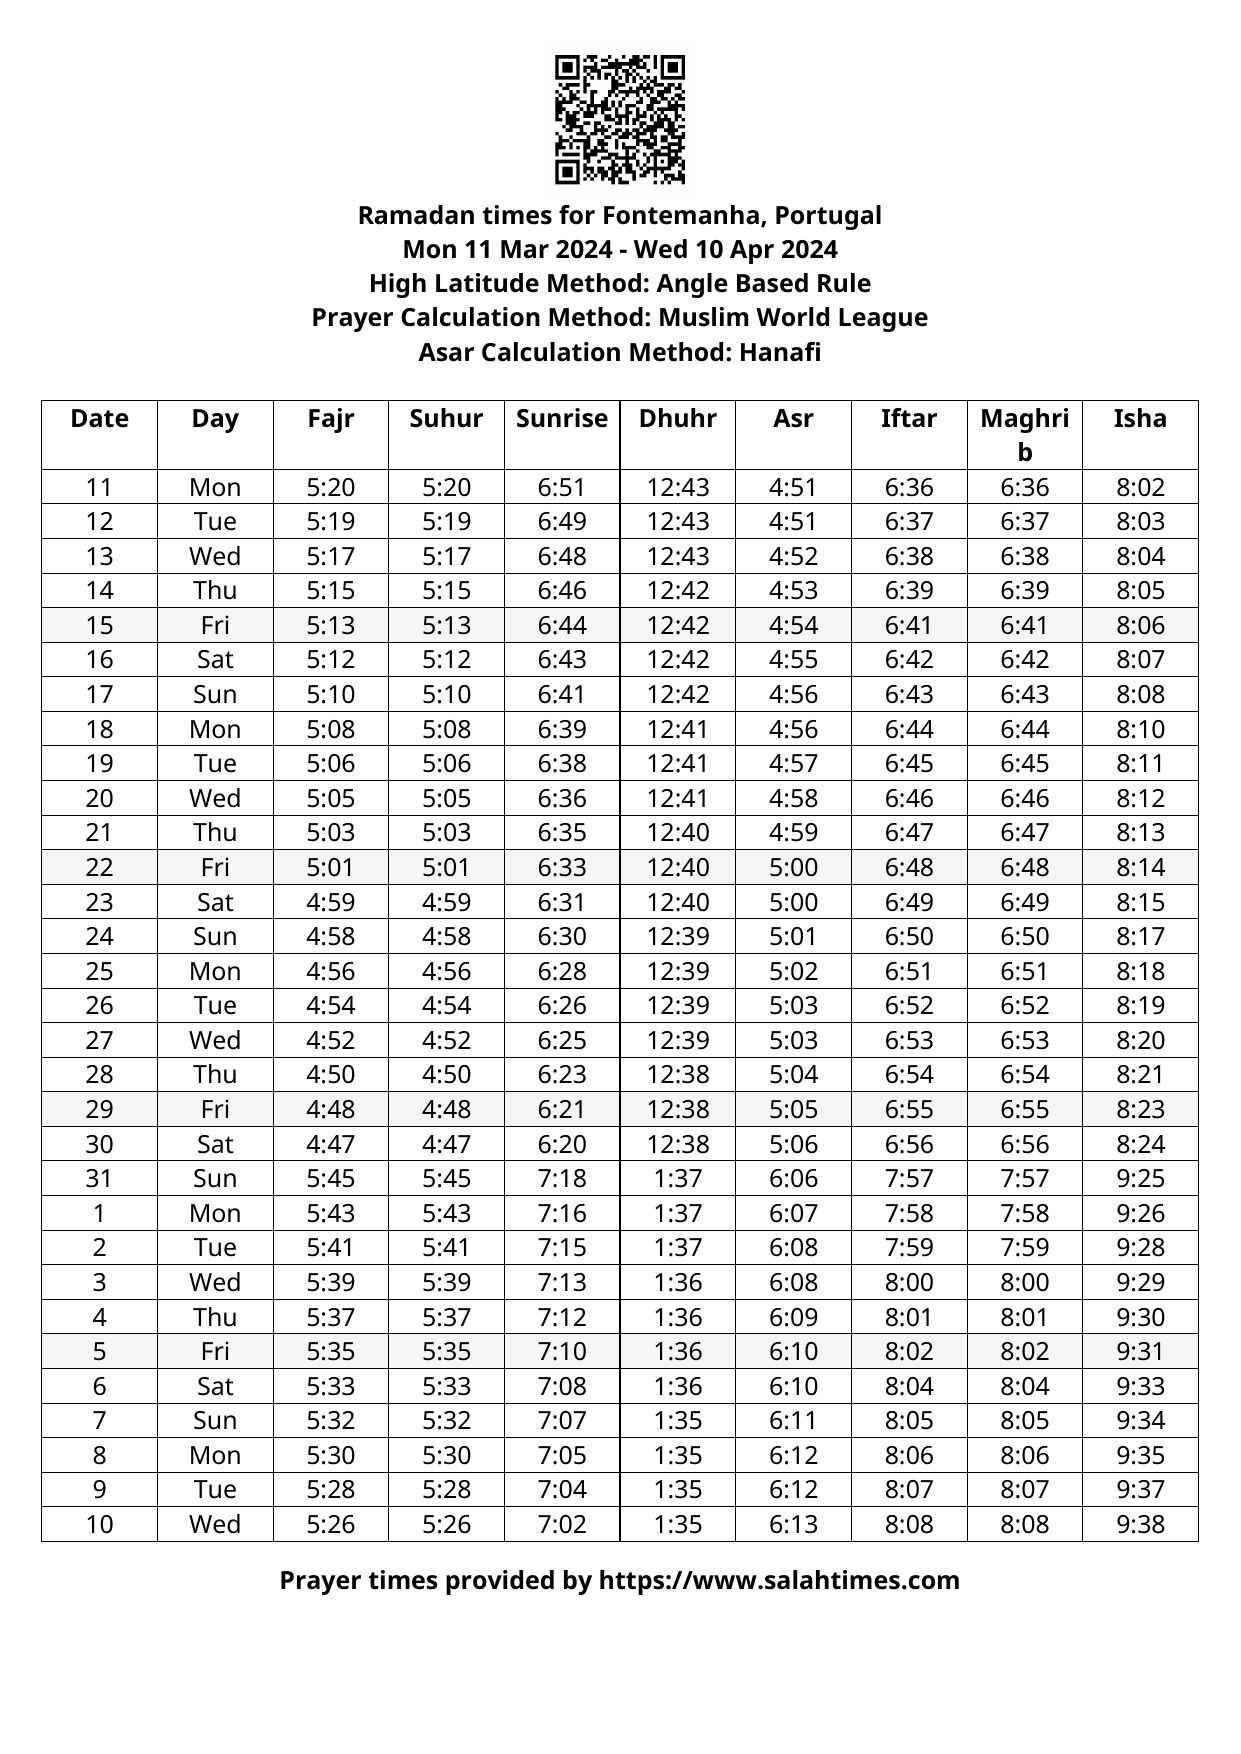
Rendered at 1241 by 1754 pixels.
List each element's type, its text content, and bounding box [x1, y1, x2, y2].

table_cell 12:39 [621, 954, 735, 987]
table_cell 1:36 [621, 1334, 735, 1368]
table_cell 5:15 [274, 574, 388, 607]
table_cell 31 [42, 1161, 157, 1195]
table_cell Fri [158, 850, 273, 884]
table_cell 6:45 [968, 746, 1082, 780]
table_cell Wed [158, 781, 273, 814]
table_cell Mon [158, 954, 273, 987]
table_cell 6:38 [852, 539, 967, 572]
table_cell 7:18 [505, 1161, 619, 1195]
table_cell Fri [158, 1092, 273, 1126]
table_header Asr [736, 401, 851, 469]
table_cell 9:31 [1083, 1334, 1198, 1368]
table_cell Sat [158, 643, 273, 676]
table_cell 12:42 [621, 677, 735, 711]
table_cell Tue [158, 504, 273, 538]
table_cell 6:11 [736, 1404, 851, 1437]
table_header Dhuhr [621, 401, 735, 469]
table_cell 1:36 [621, 1369, 735, 1402]
table_cell 6:21 [505, 1092, 619, 1126]
table_cell 9:26 [1083, 1196, 1198, 1229]
table_cell 8:18 [1083, 954, 1198, 987]
table_cell 4:51 [736, 504, 851, 538]
table_cell Wed [158, 539, 273, 572]
table_cell 7:13 [505, 1265, 619, 1299]
table_cell 6:12 [736, 1473, 851, 1506]
table_cell 5:10 [389, 677, 504, 711]
table_cell 5:19 [389, 504, 504, 538]
table_cell 6:13 [736, 1507, 851, 1541]
table_cell Tue [158, 1231, 273, 1264]
table_cell Tue [158, 1473, 273, 1506]
table_cell 5:20 [389, 470, 504, 503]
table_cell 6:43 [968, 677, 1082, 711]
table_cell 20 [42, 781, 157, 814]
table_cell 6:48 [968, 850, 1082, 884]
table_cell Mon [158, 470, 273, 503]
table_cell 7 [42, 1404, 157, 1437]
table_cell 5:13 [274, 608, 388, 642]
table_cell 6:37 [852, 504, 967, 538]
table_cell 8:02 [852, 1334, 967, 1368]
table_cell 8:05 [852, 1404, 967, 1437]
table_cell 12:39 [621, 919, 735, 953]
table_cell 8:08 [968, 1507, 1082, 1541]
table_cell 5:32 [389, 1404, 504, 1437]
table_cell 9:35 [1083, 1438, 1198, 1472]
table_cell 6:39 [505, 712, 619, 745]
table_cell 11 [42, 470, 157, 503]
text Asar Calculation Method: Hanafi [42, 334, 1198, 368]
table_cell 24 [42, 919, 157, 953]
table_header Maghrib [968, 401, 1082, 469]
table_cell 12:38 [621, 1127, 735, 1160]
table_cell 6:43 [505, 643, 619, 676]
table_cell 12:42 [621, 608, 735, 642]
table_cell 5:33 [274, 1369, 388, 1402]
table_cell 5:45 [274, 1161, 388, 1195]
table_cell 6:54 [968, 1058, 1082, 1091]
table_cell 5:13 [389, 608, 504, 642]
table_cell Thu [158, 1058, 273, 1091]
table_cell 5:41 [274, 1231, 388, 1264]
table_cell 12 [42, 504, 157, 538]
table_cell 12:43 [621, 539, 735, 572]
table_cell 6:50 [968, 919, 1082, 953]
table_cell 7:57 [852, 1161, 967, 1195]
table_cell 17 [42, 677, 157, 711]
table_cell 4:56 [736, 712, 851, 745]
table_cell 5:00 [736, 850, 851, 884]
table_cell 5:35 [389, 1334, 504, 1368]
table_cell 4:56 [736, 677, 851, 711]
table_cell 6:45 [852, 746, 967, 780]
table_cell Tue [158, 989, 273, 1022]
table_cell 5:19 [274, 504, 388, 538]
table_cell 12:43 [621, 470, 735, 503]
table_cell Sat [158, 1127, 273, 1160]
table_cell 4:59 [274, 885, 388, 918]
table_header Sunrise [505, 401, 619, 469]
table_cell Sun [158, 919, 273, 953]
text Mon 11 Mar 2024 - Wed 10 Apr 2024 [42, 232, 1198, 266]
table_cell 5:43 [274, 1196, 388, 1229]
table_header Date [42, 401, 157, 469]
table_cell 6:49 [852, 885, 967, 918]
table_cell 6:56 [968, 1127, 1082, 1160]
table_cell 8:17 [1083, 919, 1198, 953]
table_cell 6:36 [852, 470, 967, 503]
table_cell 1:36 [621, 1300, 735, 1333]
table_cell 7:05 [505, 1438, 619, 1472]
table_cell 12:41 [621, 781, 735, 814]
table_cell 7:15 [505, 1231, 619, 1264]
table_cell 8:01 [852, 1300, 967, 1333]
table_cell 6:44 [852, 712, 967, 745]
table_cell 30 [42, 1127, 157, 1160]
table_cell 4:53 [736, 574, 851, 607]
table_cell 8:06 [968, 1438, 1082, 1472]
table_cell 6:35 [505, 816, 619, 849]
table_cell 6:31 [505, 885, 619, 918]
table_cell 8:04 [1083, 539, 1198, 572]
table_cell 7:58 [852, 1196, 967, 1229]
text Prayer Calculation Method: Muslim World League [42, 300, 1198, 334]
text High Latitude Method: Angle Based Rule [42, 266, 1198, 300]
table_cell 8:01 [968, 1300, 1082, 1333]
table_cell 25 [42, 954, 157, 987]
table_cell 6:51 [852, 954, 967, 987]
table_cell 8:02 [1083, 470, 1198, 503]
table_cell 4:47 [274, 1127, 388, 1160]
table_cell Tue [158, 746, 273, 780]
table_cell 6:36 [505, 781, 619, 814]
table_cell Mon [158, 1196, 273, 1229]
table_cell 7:16 [505, 1196, 619, 1229]
picture [542, 41, 699, 198]
table_cell 7:04 [505, 1473, 619, 1506]
table_cell 4:47 [389, 1127, 504, 1160]
table_cell 9:34 [1083, 1404, 1198, 1437]
table_cell 14 [42, 574, 157, 607]
table_cell 5:02 [736, 954, 851, 987]
table_cell 8:24 [1083, 1127, 1198, 1160]
table_cell 4:52 [389, 1023, 504, 1057]
table_cell 5:06 [274, 746, 388, 780]
table_cell 5:33 [389, 1369, 504, 1402]
table_cell 4:58 [389, 919, 504, 953]
table_cell 4:48 [274, 1092, 388, 1126]
table_cell 5:30 [274, 1438, 388, 1472]
table_cell 9:37 [1083, 1473, 1198, 1506]
table_cell 6:33 [505, 850, 619, 884]
table_cell 4:50 [389, 1058, 504, 1091]
table_cell 8:00 [852, 1265, 967, 1299]
table_cell 1:35 [621, 1473, 735, 1506]
table_cell 5:08 [389, 712, 504, 745]
table_cell 5:03 [389, 816, 504, 849]
table_cell 6:38 [968, 539, 1082, 572]
table_cell Wed [158, 1507, 273, 1541]
table_cell 5:00 [736, 885, 851, 918]
table_cell 8:08 [852, 1507, 967, 1541]
table_cell 6:07 [736, 1196, 851, 1229]
table_cell 4:54 [736, 608, 851, 642]
table_cell 5:20 [274, 470, 388, 503]
table_cell 21 [42, 816, 157, 849]
table_cell 6:44 [968, 712, 1082, 745]
table_cell 6:49 [505, 504, 619, 538]
table_cell 9 [42, 1473, 157, 1506]
table_cell 19 [42, 746, 157, 780]
table_cell 9:38 [1083, 1507, 1198, 1541]
table_cell 6:50 [852, 919, 967, 953]
table_cell 6:49 [968, 885, 1082, 918]
text Ramadan times for Fontemanha, Portugal [42, 198, 1198, 232]
table_cell 6:44 [505, 608, 619, 642]
table_cell 7:58 [968, 1196, 1082, 1229]
table_cell 4:51 [736, 470, 851, 503]
table_cell 1:36 [621, 1265, 735, 1299]
table_cell 5:01 [736, 919, 851, 953]
table_cell 6:46 [852, 781, 967, 814]
table_cell 5:41 [389, 1231, 504, 1264]
table_cell 4:55 [736, 643, 851, 676]
table_cell 28 [42, 1058, 157, 1091]
table_cell 6:55 [852, 1092, 967, 1126]
table_cell 12:41 [621, 712, 735, 745]
table_cell 5:32 [274, 1404, 388, 1437]
text Prayer times provided by https://www.salahtimes.com [42, 1563, 1198, 1597]
table_cell 8:07 [968, 1473, 1082, 1506]
table_cell 5:05 [274, 781, 388, 814]
table_cell 8:19 [1083, 989, 1198, 1022]
table_cell 4:56 [389, 954, 504, 987]
table_cell Sun [158, 677, 273, 711]
table_cell 5:26 [389, 1507, 504, 1541]
table_cell 6:51 [505, 470, 619, 503]
table_cell 8 [42, 1438, 157, 1472]
table_cell Wed [158, 1023, 273, 1057]
table_cell 8:07 [1083, 643, 1198, 676]
table_cell 4:59 [736, 816, 851, 849]
table_cell 7:59 [852, 1231, 967, 1264]
table_cell Thu [158, 1300, 273, 1333]
table_header Day [158, 401, 273, 469]
table_cell 1:37 [621, 1161, 735, 1195]
table_cell 4:48 [389, 1092, 504, 1126]
table_cell 5:28 [389, 1473, 504, 1506]
table_cell 12:41 [621, 746, 735, 780]
table_cell 8:06 [1083, 608, 1198, 642]
table_cell 5:39 [274, 1265, 388, 1299]
table_cell 6:20 [505, 1127, 619, 1160]
table_cell 18 [42, 712, 157, 745]
table_cell 12:39 [621, 989, 735, 1022]
table_cell Mon [158, 1438, 273, 1472]
table_cell 6:48 [852, 850, 967, 884]
table_cell 6:51 [968, 954, 1082, 987]
table_cell 8:05 [968, 1404, 1082, 1437]
table_cell 6:48 [505, 539, 619, 572]
table_cell 15 [42, 608, 157, 642]
table_cell 5:17 [389, 539, 504, 572]
table_cell 27 [42, 1023, 157, 1057]
table_cell 5:28 [274, 1473, 388, 1506]
table_cell 2 [42, 1231, 157, 1264]
table_cell 6:47 [852, 816, 967, 849]
table_cell 6:43 [852, 677, 967, 711]
table_cell 5:01 [274, 850, 388, 884]
table_cell 8:06 [852, 1438, 967, 1472]
table_cell 7:59 [968, 1231, 1082, 1264]
table_cell 7:57 [968, 1161, 1082, 1195]
table_cell 8:04 [852, 1369, 967, 1402]
table_cell 9:33 [1083, 1369, 1198, 1402]
table_cell 6:54 [852, 1058, 967, 1091]
table_cell 6:08 [736, 1231, 851, 1264]
table_cell 5:30 [389, 1438, 504, 1472]
table_cell Thu [158, 574, 273, 607]
table_cell 8:07 [852, 1473, 967, 1506]
table_cell 8:11 [1083, 746, 1198, 780]
table_cell Sun [158, 1161, 273, 1195]
table_header Isha [1083, 401, 1198, 469]
table_cell 6:10 [736, 1369, 851, 1402]
table_cell 1:35 [621, 1438, 735, 1472]
table_cell 7:02 [505, 1507, 619, 1541]
table_cell 5:08 [274, 712, 388, 745]
table_cell 1:37 [621, 1196, 735, 1229]
table_cell 7:12 [505, 1300, 619, 1333]
table_cell 5:45 [389, 1161, 504, 1195]
table_cell 4:54 [274, 989, 388, 1022]
table_cell 4:52 [274, 1023, 388, 1057]
table_cell Wed [158, 1265, 273, 1299]
table_cell 8:14 [1083, 850, 1198, 884]
table_cell 6:25 [505, 1023, 619, 1057]
table_cell 4:52 [736, 539, 851, 572]
table_cell 4:59 [389, 885, 504, 918]
table_cell 5 [42, 1334, 157, 1368]
table_cell 29 [42, 1092, 157, 1126]
table_cell 8:23 [1083, 1092, 1198, 1126]
table_cell 8:15 [1083, 885, 1198, 918]
table_cell 5:12 [389, 643, 504, 676]
table_cell 1 [42, 1196, 157, 1229]
table_cell 6:47 [968, 816, 1082, 849]
table_cell 5:15 [389, 574, 504, 607]
table_cell 12:40 [621, 850, 735, 884]
table_cell 4:58 [274, 919, 388, 953]
table_cell 6:09 [736, 1300, 851, 1333]
table_cell 5:01 [389, 850, 504, 884]
table_cell 6:41 [852, 608, 967, 642]
table_cell 12:43 [621, 504, 735, 538]
table_cell 6:46 [968, 781, 1082, 814]
table_cell 26 [42, 989, 157, 1022]
table_cell 5:03 [736, 989, 851, 1022]
table_cell 16 [42, 643, 157, 676]
table_cell 6:41 [968, 608, 1082, 642]
table_cell 9:29 [1083, 1265, 1198, 1299]
table_cell 5:43 [389, 1196, 504, 1229]
table_cell 1:35 [621, 1404, 735, 1437]
table_cell 4:54 [389, 989, 504, 1022]
table_cell 3 [42, 1265, 157, 1299]
table_cell 6:12 [736, 1438, 851, 1472]
table_cell 12:40 [621, 816, 735, 849]
table_cell 12:38 [621, 1058, 735, 1091]
table_cell 6:39 [852, 574, 967, 607]
table_cell 12:42 [621, 643, 735, 676]
table_cell Fri [158, 608, 273, 642]
table_cell 8:10 [1083, 712, 1198, 745]
table_cell 10 [42, 1507, 157, 1541]
table_cell 4:57 [736, 746, 851, 780]
table_cell 5:37 [274, 1300, 388, 1333]
table_cell 12:42 [621, 574, 735, 607]
table_cell 1:35 [621, 1507, 735, 1541]
table_cell 6:52 [968, 989, 1082, 1022]
table_cell 8:20 [1083, 1023, 1198, 1057]
table_header Fajr [274, 401, 388, 469]
table_cell 6:53 [852, 1023, 967, 1057]
table_cell 7:10 [505, 1334, 619, 1368]
table_header Suhur [389, 401, 504, 469]
table_cell 22 [42, 850, 157, 884]
table_cell 6:41 [505, 677, 619, 711]
table_cell 8:05 [1083, 574, 1198, 607]
table_cell 8:13 [1083, 816, 1198, 849]
table_cell 4 [42, 1300, 157, 1333]
table_cell 6:56 [852, 1127, 967, 1160]
table_cell 5:10 [274, 677, 388, 711]
table_cell 6:42 [968, 643, 1082, 676]
table_cell 6:06 [736, 1161, 851, 1195]
table_cell 12:40 [621, 885, 735, 918]
table_cell 6:42 [852, 643, 967, 676]
table_cell 8:04 [968, 1369, 1082, 1402]
table_cell 6:55 [968, 1092, 1082, 1126]
table_cell 23 [42, 885, 157, 918]
table_cell 5:04 [736, 1058, 851, 1091]
table_cell 5:03 [736, 1023, 851, 1057]
table_cell 6:08 [736, 1265, 851, 1299]
table_cell 6:39 [968, 574, 1082, 607]
table_cell 12:39 [621, 1023, 735, 1057]
table_cell 5:39 [389, 1265, 504, 1299]
table_cell 8:00 [968, 1265, 1082, 1299]
table_header Iftar [852, 401, 967, 469]
table_cell Mon [158, 712, 273, 745]
table_cell 6:30 [505, 919, 619, 953]
table_cell 6:36 [968, 470, 1082, 503]
table_cell 1:37 [621, 1231, 735, 1264]
table_cell 5:37 [389, 1300, 504, 1333]
table_cell 5:03 [274, 816, 388, 849]
table_cell 5:26 [274, 1507, 388, 1541]
table_cell 6:46 [505, 574, 619, 607]
table_cell Thu [158, 816, 273, 849]
table_cell Fri [158, 1334, 273, 1368]
table_cell 4:50 [274, 1058, 388, 1091]
table_cell 9:30 [1083, 1300, 1198, 1333]
table_cell 8:02 [968, 1334, 1082, 1368]
table_cell 13 [42, 539, 157, 572]
table_cell 4:58 [736, 781, 851, 814]
table_cell 6:23 [505, 1058, 619, 1091]
table_cell 5:06 [389, 746, 504, 780]
table_cell 5:12 [274, 643, 388, 676]
table_cell 7:08 [505, 1369, 619, 1402]
table_cell Sun [158, 1404, 273, 1437]
table_cell 6:37 [968, 504, 1082, 538]
table_cell 9:28 [1083, 1231, 1198, 1264]
table_cell 7:07 [505, 1404, 619, 1437]
table_cell 5:17 [274, 539, 388, 572]
table_cell Sat [158, 885, 273, 918]
table_cell 8:03 [1083, 504, 1198, 538]
table_cell 5:05 [389, 781, 504, 814]
table_cell 8:08 [1083, 677, 1198, 711]
table_cell 6:10 [736, 1334, 851, 1368]
table_cell 5:06 [736, 1127, 851, 1160]
table_cell 6:53 [968, 1023, 1082, 1057]
table_cell 6:38 [505, 746, 619, 780]
table_cell 9:25 [1083, 1161, 1198, 1195]
table_cell 6:52 [852, 989, 967, 1022]
table_cell 12:38 [621, 1092, 735, 1126]
table_cell 6:28 [505, 954, 619, 987]
table_cell 4:56 [274, 954, 388, 987]
table_cell Sat [158, 1369, 273, 1402]
table_cell 8:12 [1083, 781, 1198, 814]
table_cell 8:21 [1083, 1058, 1198, 1091]
table_cell 5:35 [274, 1334, 388, 1368]
table_cell 6:26 [505, 989, 619, 1022]
table_cell 6 [42, 1369, 157, 1402]
table_cell 5:05 [736, 1092, 851, 1126]
